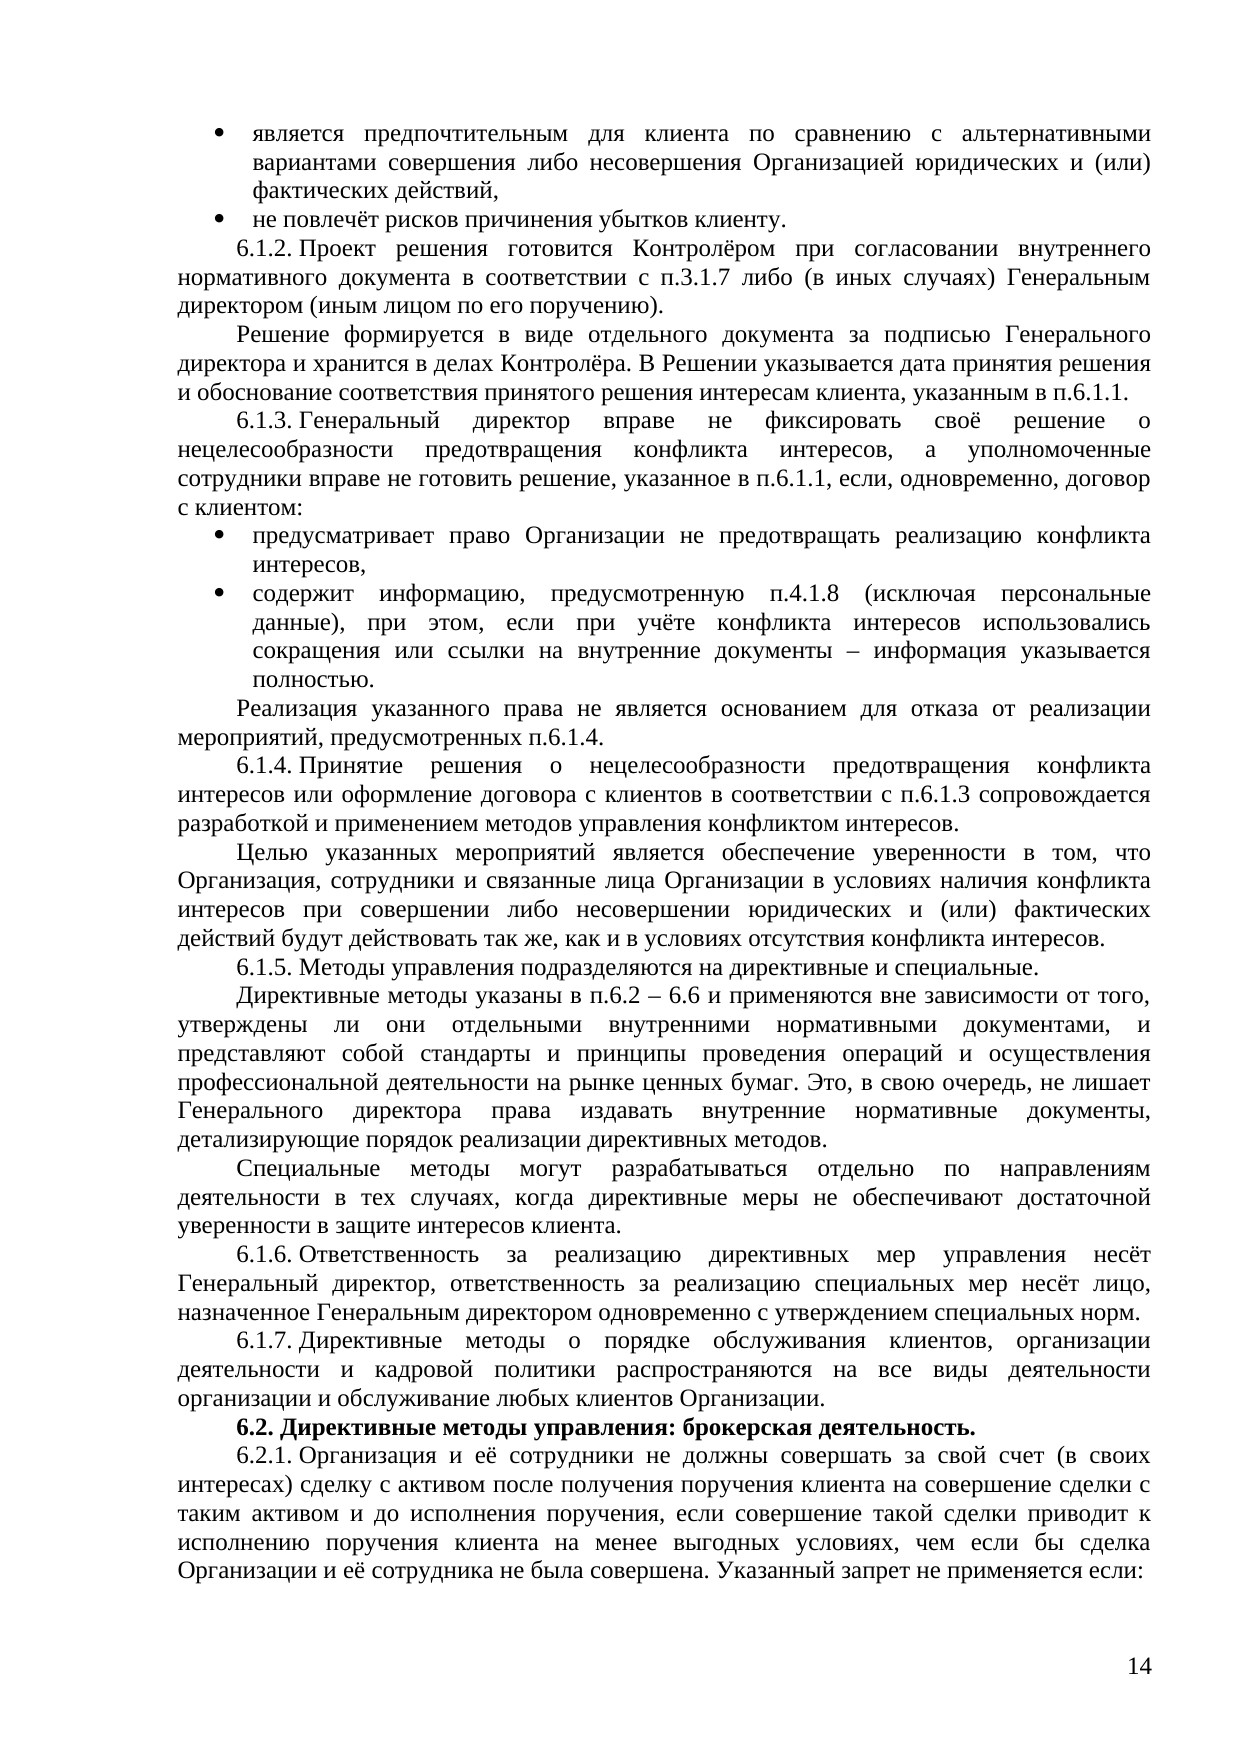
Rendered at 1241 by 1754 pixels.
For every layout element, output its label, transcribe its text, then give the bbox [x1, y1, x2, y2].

text 6.1.7. Директивные методы о порядке обслуживания клиентов, организации деятельности и кадровой политики распространяются на все виды деятельности организации и обслуживание любых клиентов Организации. [177, 1326, 1152, 1412]
text Решение формируется в виде отдельного документа за подписью Генерального директора и хранится в делах Контролёра. В Решении указывается дата принятия решения и обоснование соответствия принятого решения интересам клиента, указанным в п.6.1.1. [177, 319, 1152, 406]
subtitle 6.2. Директивные методы управления: брокерская деятельность. [177, 1412, 1152, 1441]
list содержит информацию, предусмотренную п.4.1.8 (исключая персональные данные), при этом, если при учёте конфликта интересов использовались сокращения или ссылки на внутренние документы – информация указывается полностью. [215, 578, 1152, 693]
list не повлечёт рисков причинения убытков клиенту. [215, 204, 1152, 233]
text Специальные методы могут разрабатываться отдельно по направлениям деятельности в тех случаях, когда директивные меры не обеспечивают достаточной уверенности в защите интересов клиента. [177, 1153, 1152, 1239]
text 6.1.3. Генеральный директор вправе не фиксировать своё решение о нецелесообразности предотвращения конфликта интересов, а уполномоченные сотрудники вправе не готовить решение, указанное в п.6.1.1, если, одновременно, договор с клиентом: [177, 406, 1152, 521]
text Целью указанных мероприятий является обеспечение уверенности в том, что Организация, сотрудники и связанные лица Организации в условиях наличия конфликта интересов при совершении либо несовершении юридических и (или) фактических действий будут действовать так же, как и в условиях отсутствия конфликта интересов. [177, 837, 1152, 952]
list является предпочтительным для клиента по сравнению с альтернативными вариантами совершения либо несовершения Организацией юридических и (или) фактических действий, [215, 118, 1152, 204]
text 6.1.5. Методы управления подразделяются на директивные и специальные. [177, 952, 1152, 981]
text 6.1.2. Проект решения готовится Контролёром при согласовании внутреннего нормативного документа в соответствии с п.3.1.7 либо (в иных случаях) Генеральным директором (иным лицом по его поручению). [177, 233, 1152, 319]
text 6.1.4. Принятие решения о нецелесообразности предотвращения конфликта интересов или оформление договора с клиентов в соответствии с п.6.1.3 сопровождается разработкой и применением методов управления конфликтом интересов. [177, 751, 1152, 837]
text 6.2.1. Организация и её сотрудники не должны совершать за свой счет (в своих интересах) сделку с активом после получения поручения клиента на совершение сделки с таким активом и до исполнения поручения, если совершение такой сделки приводит к исполнению поручения клиента на менее выгодных условиях, чем если бы сделка Организации и её сотрудника не была совершена. Указанный запрет не применяется если: [177, 1441, 1152, 1584]
list предусматривает право Организации не предотвращать реализацию конфликта интересов, [215, 521, 1152, 578]
text 6.1.6. Ответственность за реализацию директивных мер управления несёт Генеральный директор, ответственность за реализацию специальных мер несёт лицо, назначенное Генеральным директором одновременно с утверждением специальных норм. [177, 1239, 1152, 1326]
text Директивные методы указаны в п.6.2 – 6.6 и применяются вне зависимости от того, утверждены ли они отдельными внутренними нормативными документами, и представляют собой стандарты и принципы проведения операций и осуществления профессиональной деятельности на рынке ценных бумаг. Это, в свою очередь, не лишает Генерального директора права издавать внутренние нормативные документы, детализирующие порядок реализации директивных методов. [177, 981, 1152, 1153]
text Реализация указанного права не является основанием для отказа от реализации мероприятий, предусмотренных п.6.1.4. [177, 693, 1152, 751]
